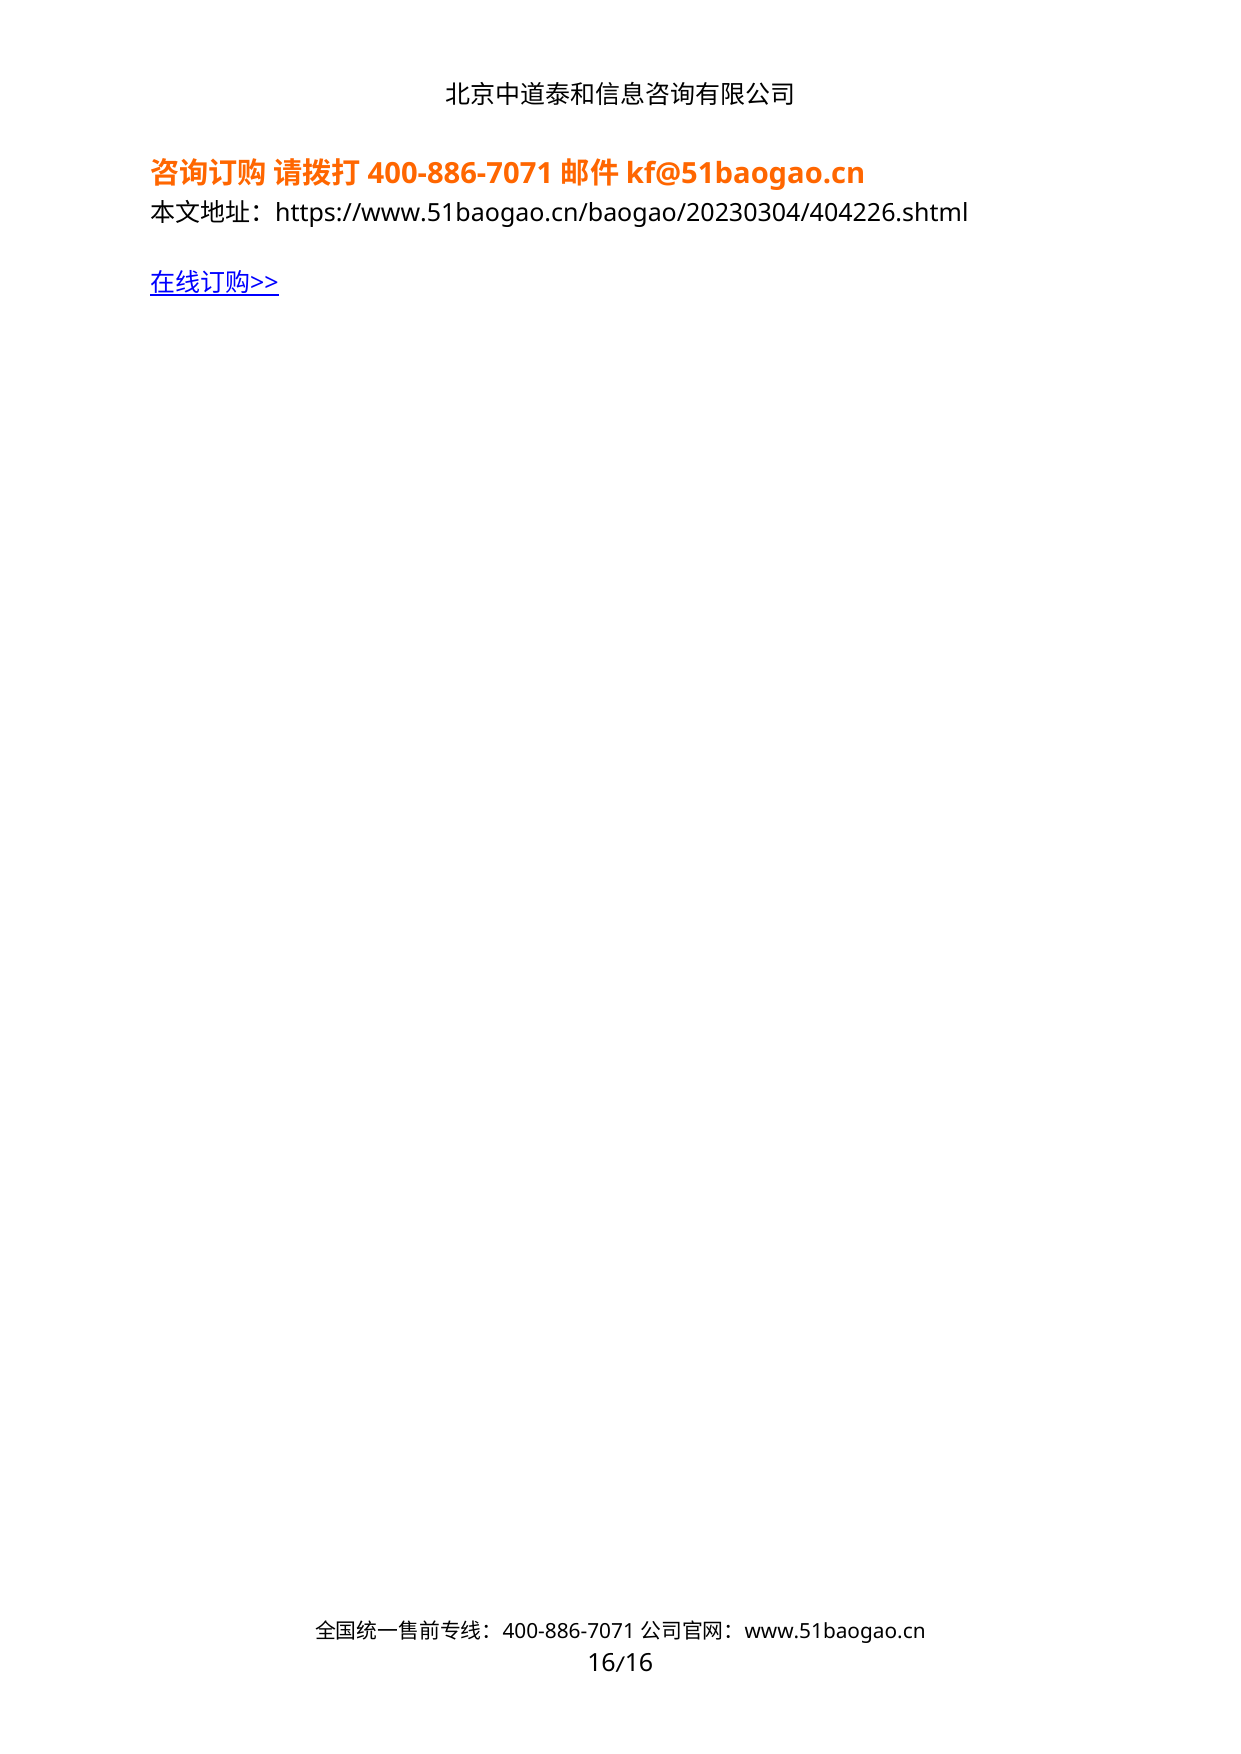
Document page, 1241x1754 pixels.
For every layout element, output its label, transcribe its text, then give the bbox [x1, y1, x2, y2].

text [150, 150, 1090, 229]
text 在线订购>> [150, 229, 1090, 299]
